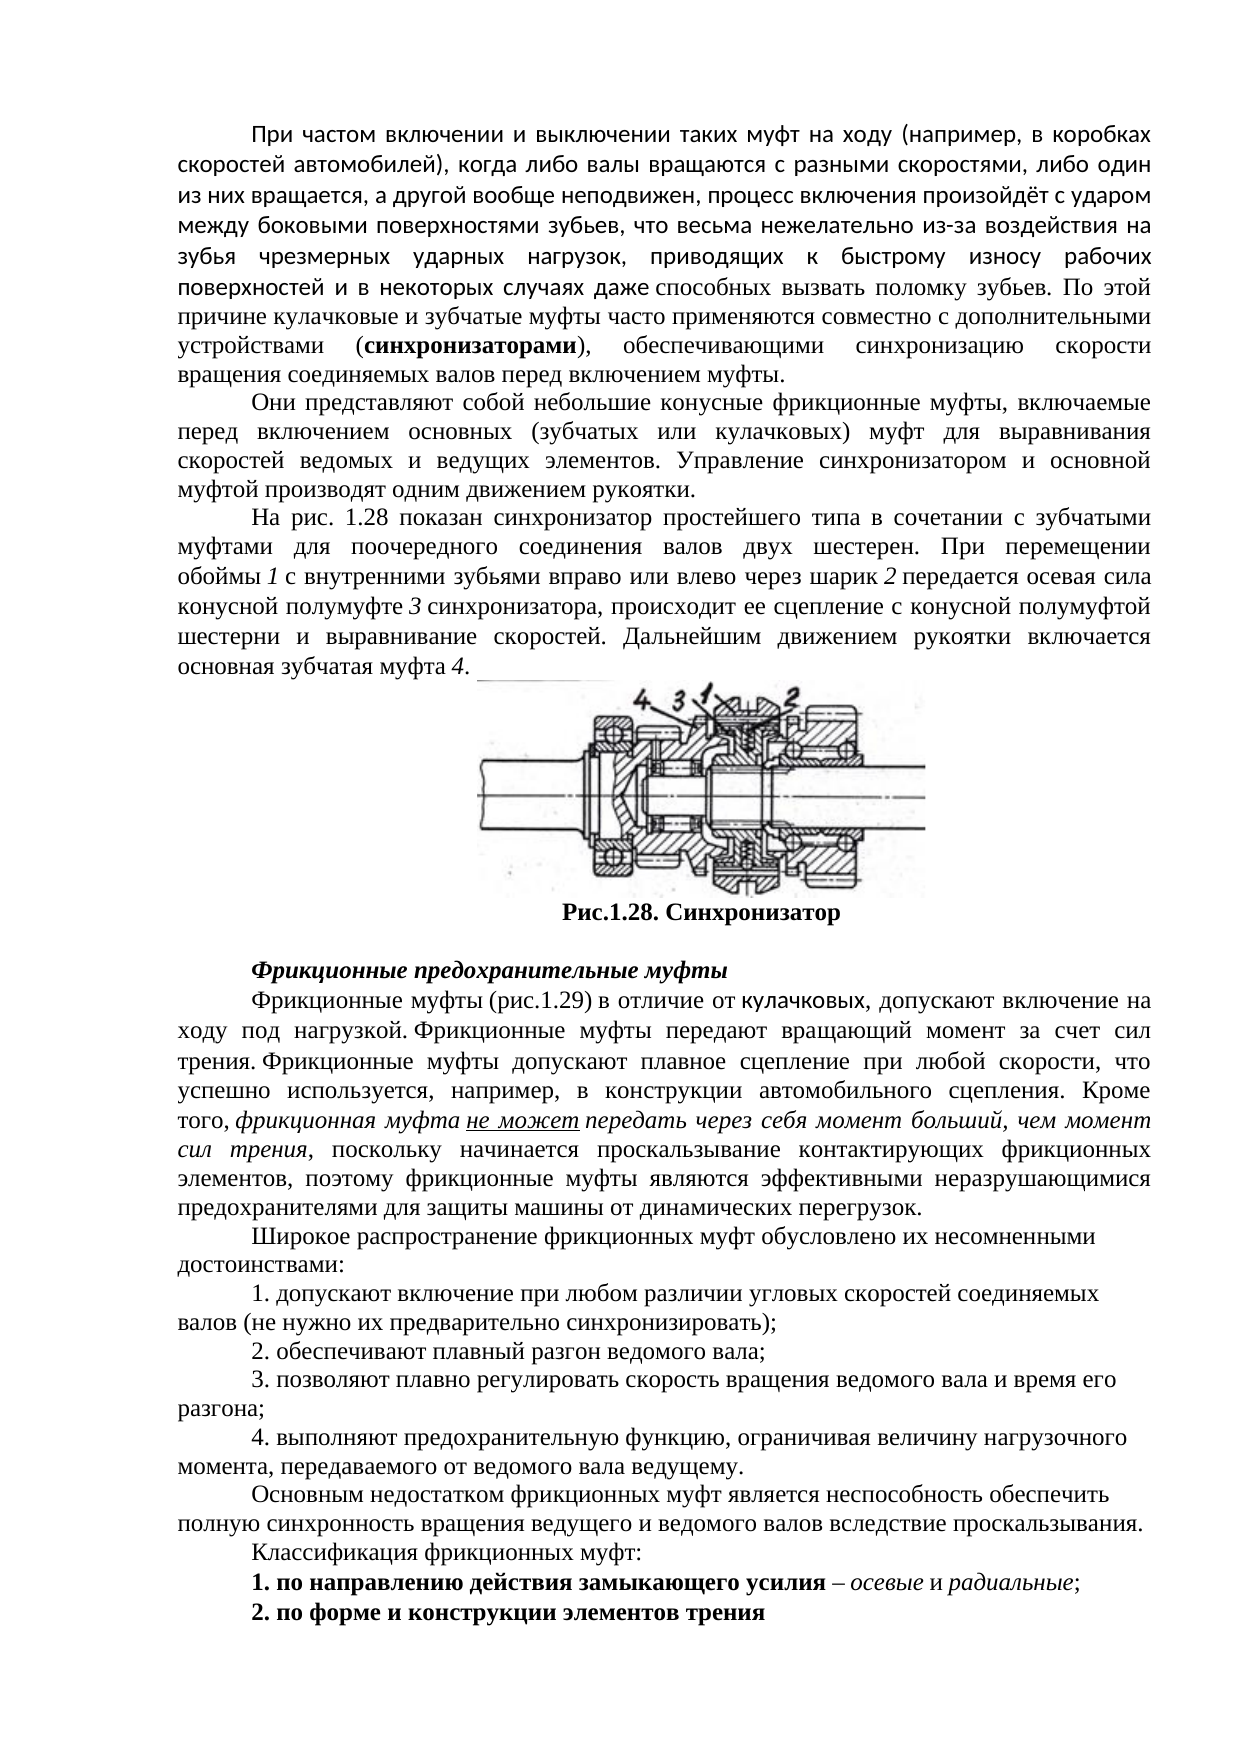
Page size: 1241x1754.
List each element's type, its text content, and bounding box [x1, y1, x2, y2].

text Они представляют собой небольшие конусные фрикционные муфты, включаемые перед включением основных (зубчатых или кулачковых) муфт для выравнивания скоростей ведомых и ведущих элементов. Управление синхронизатором и основной муфтой производят одним движением рукоятки. [177, 387, 1152, 502]
text Классификация фрикционных муфт: [177, 1537, 1152, 1566]
text Основным недостатком фрикционных муфт является неспособность обеспечить полную синхронность вращения ведущего и ведомого валов вследствие проскальзывания. [177, 1479, 1152, 1537]
picture [477, 680, 926, 898]
text 1. по направлению действия замыкающего усилия – осевые и радиальные; [177, 1566, 1152, 1596]
text Фрикционные предохранительные муфты [177, 955, 1152, 984]
text 2. обеспечивают плавный разгон ведомого вала; [177, 1336, 1152, 1364]
text Широкое распространение фрикционных муфт обусловлено их несомненными достоинствами: [177, 1221, 1152, 1278]
text 4. выполняют предохранительную функцию, ограничивая величину нагрузочного момента, передаваемого от ведомого вала ведущему. [177, 1422, 1152, 1479]
text На рис. 1.28 показан синхронизатор простейшего типа в сочетании с зубчатыми муфтами для поочередного соединения валов двух шестерен. При перемещении обоймы 1 с внутренними зубьями вправо или влево через шарик 2 передается осевая сила конусной полумуфте 3 синхронизатора, происходит ее сцепление с конусной полумуфтой шестерни и выравнивание скоростей. Дальнейшим движением рукоятки включается основная зубчатая муфта 4. [177, 502, 1152, 680]
text Фрикционные муфты (рис.1.29) в отличие от кулачковых, допускают включение на ходу под нагрузкой. Фрикционные муфты передают вращающий момент за счет сил трения. Фрикционные муфты допускают плавное сцепление при любой скорости, что успешно используется, например, в конструкции автомобильного сцепления. Кроме того, фрикционная муфта не может передать через себя момент больший, чем момент сил трения, поскольку начинается проскальзывание контактирующих фрикционных элементов, поэтому фрикционные муфты являются эффективными неразрушающимися предохранителями для защиты машины от динамических перегрузок. [177, 984, 1152, 1221]
text 1. допускают включение при любом различии угловых скоростей соединяемых валов (не нужно их предварительно синхронизировать); [177, 1278, 1152, 1336]
text При частом включении и выключении таких муфт на ходу (например, в коробках скоростей автомобилей), когда либо валы вращаются с разными скоростями, либо один из них вращается, а другой вообще неподвижен, процесс включения произойдёт с ударом между боковыми поверхностями зубьев, что весьма нежелательно из-за воздействия на зубья чрезмерных ударных нагрузок, приводящих к быстрому износу рабочих поверхностей и в некоторых случаях даже способных вызвать поломку зубьев. По этой причине кулачковые и зубчатые муфты часто применяются совместно с дополнительными устройствами (синхронизаторами), обеспечивающими синхронизацию скорости вращения соединяемых валов перед включением муфты. [177, 118, 1152, 387]
text 3. позволяют плавно регулировать скорость вращения ведомого вала и время его разгона; [177, 1364, 1152, 1422]
text Рис.1.28. Синхронизатор [177, 897, 1152, 926]
text 2. по форме и конструкции элементов трения  [177, 1596, 1152, 1627]
